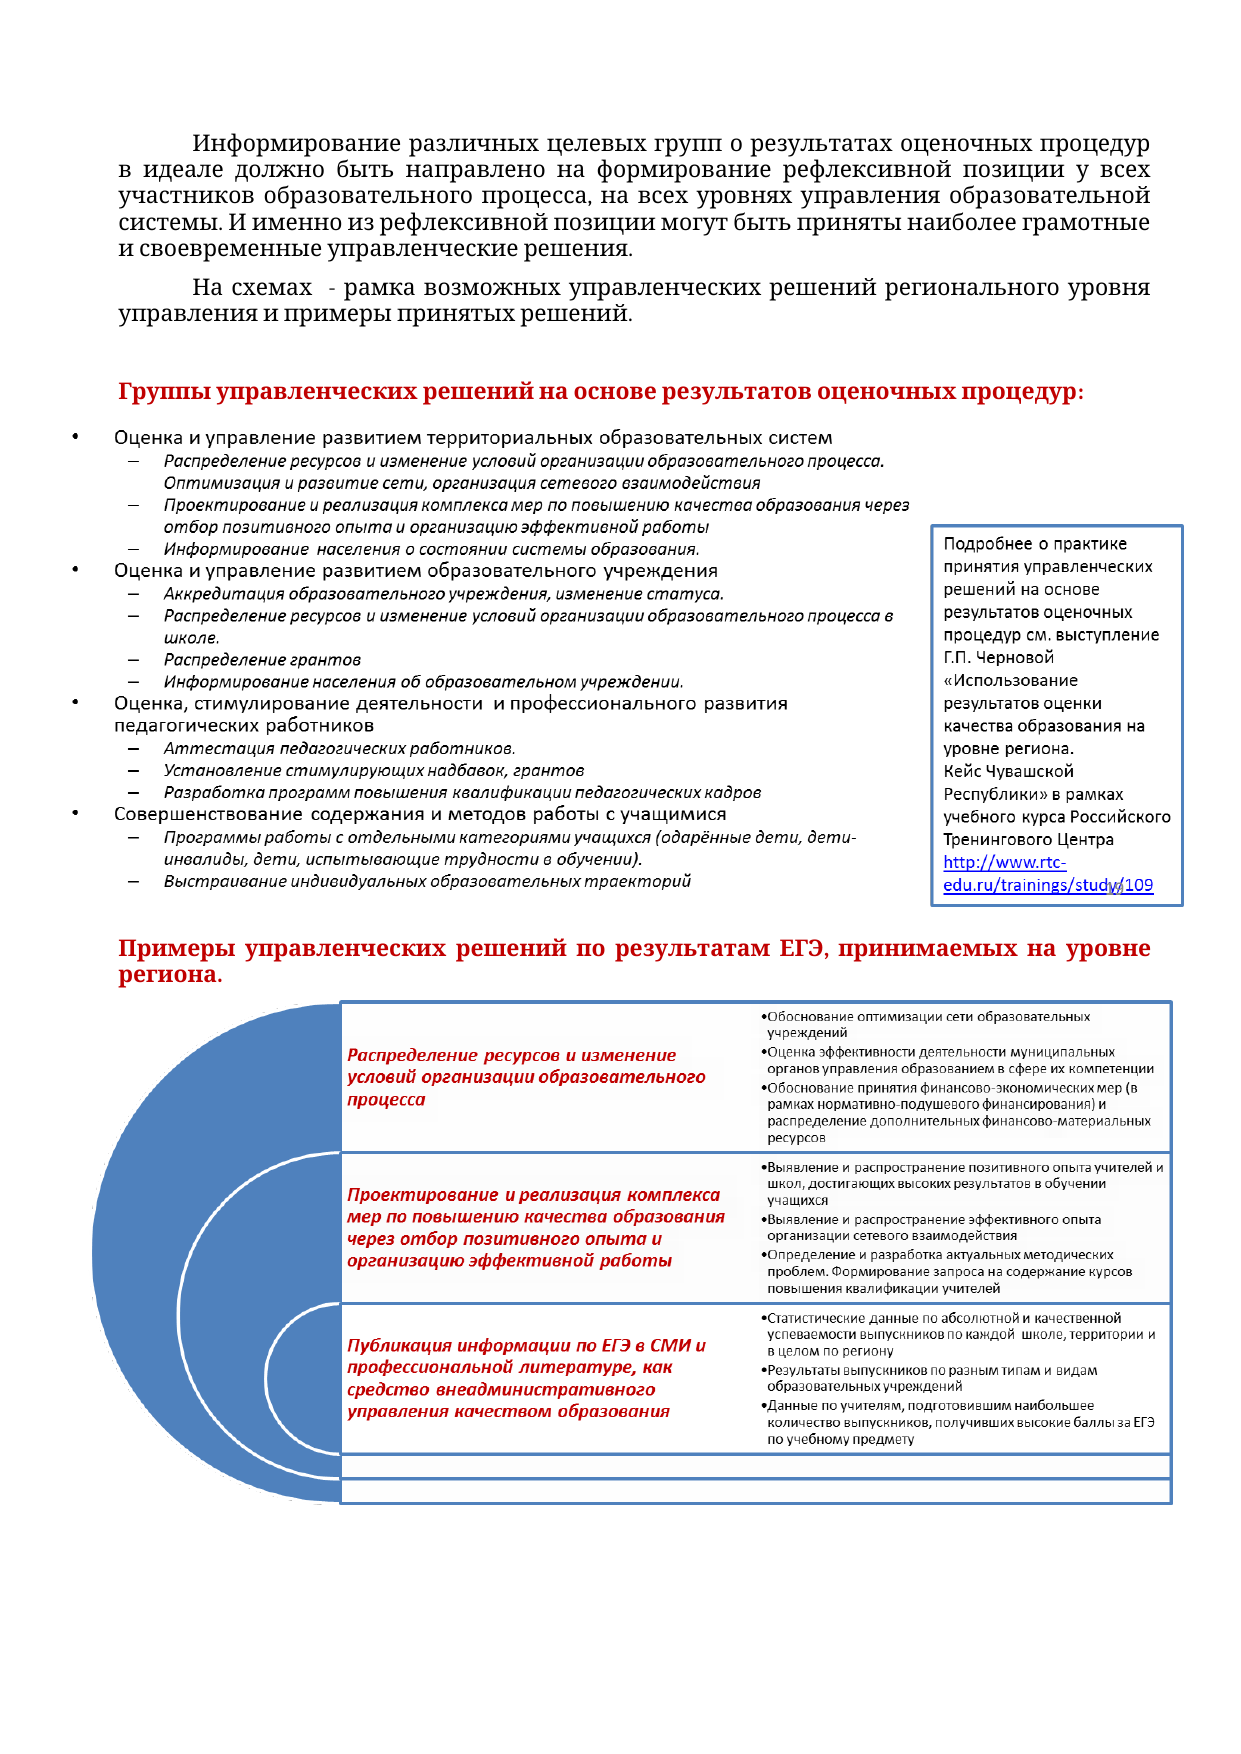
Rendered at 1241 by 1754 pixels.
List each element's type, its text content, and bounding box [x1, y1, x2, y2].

text На схемах - рамка возможных управленческих решений регионального уровня управления и примеры принятых решений. [118, 275, 1152, 328]
picture [88, 1000, 1178, 1505]
text Группы управленческих решений на основе результатов оценочных процедур: [118, 379, 1152, 405]
text Информирование различных целевых групп о результатах оценочных процедур в идеале должно быть направлено на формирование рефлексивной позиции у всех участников образовательного процесса, на всех уровнях управления образовательной системы. И именно из рефлексивной позиции могут быть приняты наиболее грамотные и своевременные управленческие решения. [118, 131, 1152, 262]
picture [59, 417, 1186, 911]
text Примеры управленческих решений по результатам ЕГЭ, принимаемых на уровне региона. [118, 935, 1152, 988]
